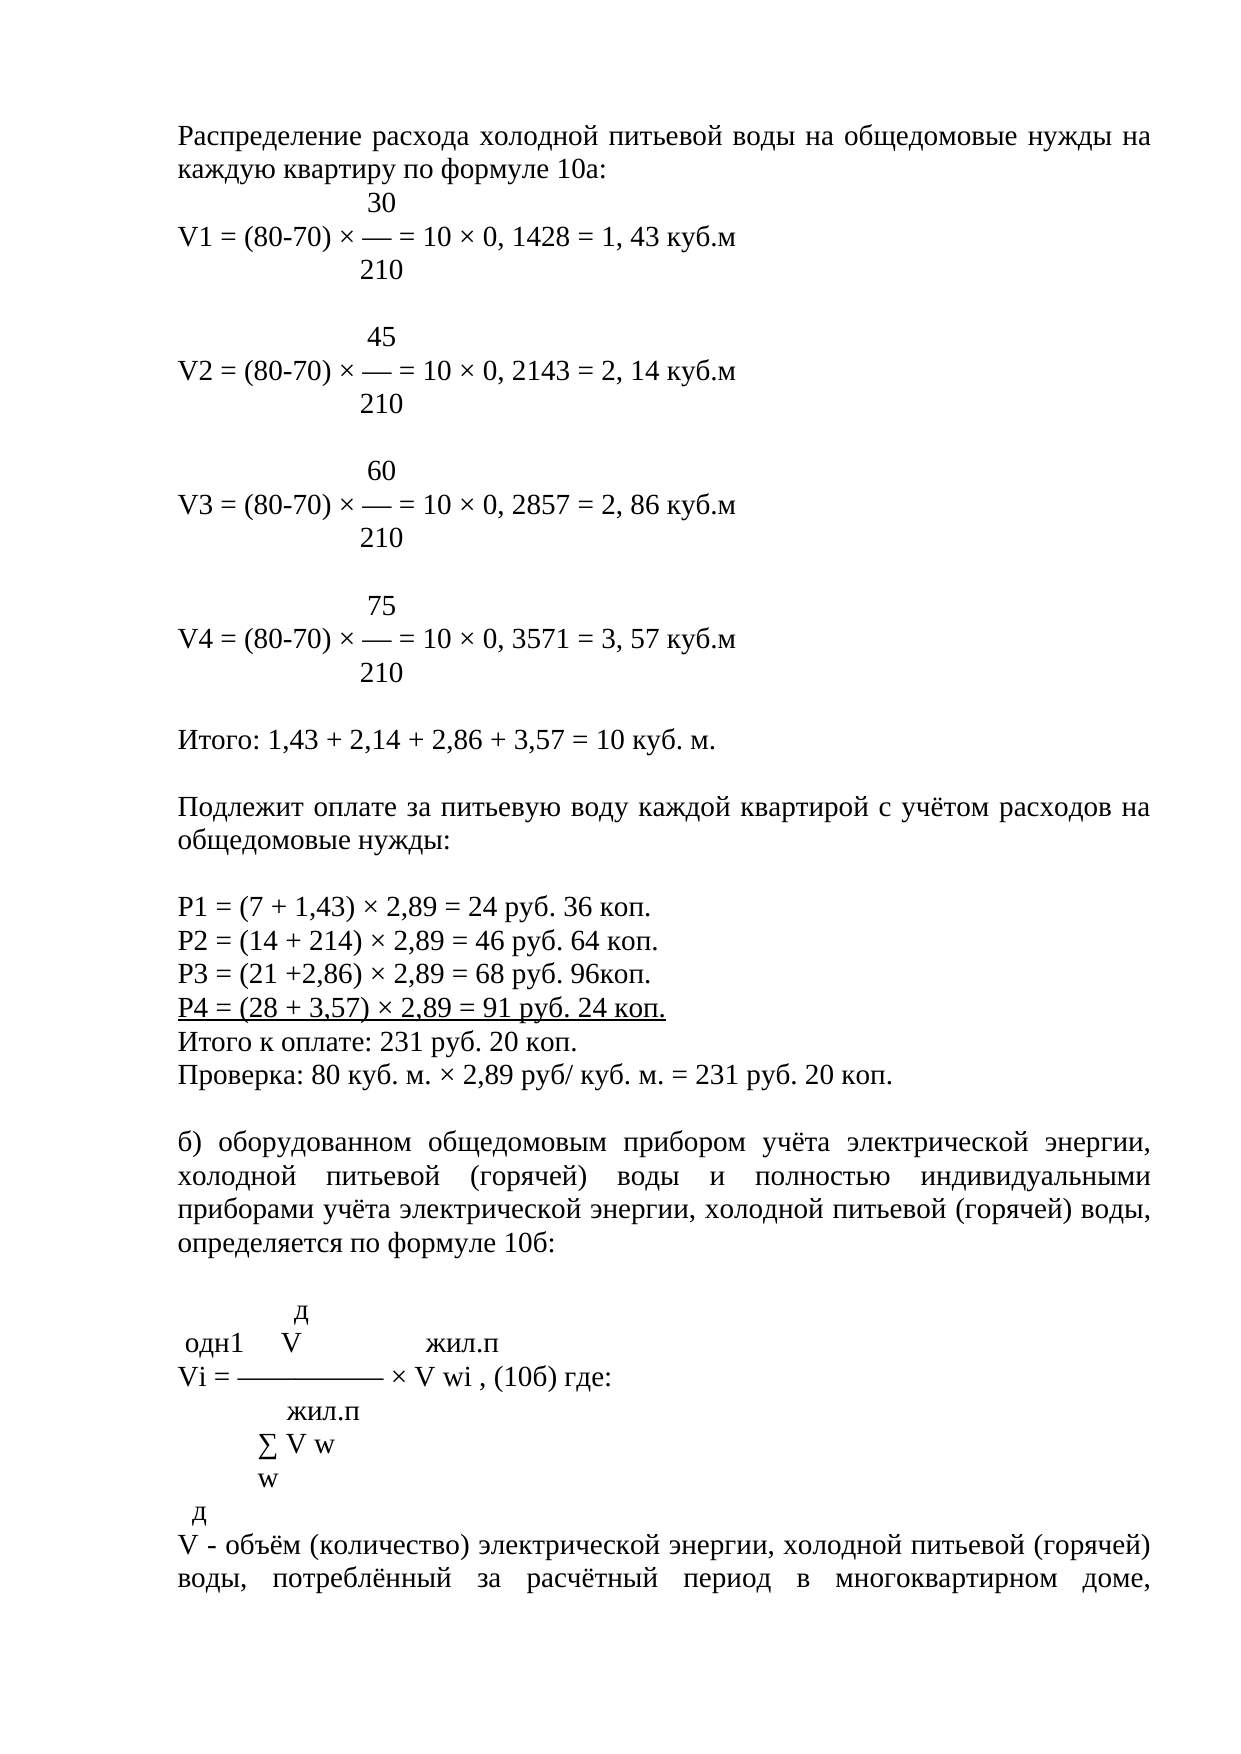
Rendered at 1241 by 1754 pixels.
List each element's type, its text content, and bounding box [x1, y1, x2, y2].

text б) оборудованном общедомовым прибором учёта электрической энергии, холодной питьевой (горячей) воды и полностью индивидуальными приборами учёта электрической энергии, холодной питьевой (горячей) воды, определяется по формуле 10б: [177, 1124, 1152, 1258]
text V2 = (80-70) × ― = 10 × 0, 2143 = 2, 14 куб.м [177, 353, 1152, 386]
text Р2 = (14 + 214) × 2,89 = 46 руб. 64 коп. [177, 923, 1152, 957]
text Итого: 1,43 + 2,14 + 2,86 + 3,57 = 10 куб. м. [177, 722, 1152, 755]
text жил.п [177, 1393, 1152, 1426]
text w [177, 1460, 1152, 1493]
text д [177, 1493, 1152, 1527]
text V1 = (80-70) × ― = 10 × 0, 1428 = 1, 43 куб.м [177, 219, 1152, 252]
text одн1 V жил.п [177, 1326, 1152, 1359]
text 210 [177, 252, 1152, 286]
text 75 [177, 588, 1152, 621]
text 45 [177, 319, 1152, 353]
text Vi = ――――― × V wi , (10б) где: [177, 1359, 1152, 1393]
text Подлежит оплате за питьевую воду каждой квартирой с учётом расходов на общедомовые нужды: [177, 789, 1152, 856]
text Р1 = (7 + 1,43) × 2,89 = 24 руб. 36 коп. [177, 889, 1152, 923]
text 210 [177, 386, 1152, 420]
text Распределение расхода холодной питьевой воды на общедомовые нужды на каждую квартиру по формуле 10а: [177, 118, 1152, 185]
text V3 = (80-70) × ― = 10 × 0, 2857 = 2, 86 куб.м [177, 487, 1152, 521]
text Р4 = (28 + 3,57) × 2,89 = 91 руб. 24 коп. [177, 990, 1152, 1024]
text ∑ V w [177, 1426, 1152, 1460]
text Р3 = (21 +2,86) × 2,89 = 68 руб. 96коп. [177, 957, 1152, 990]
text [177, 1527, 1152, 1594]
text 30 [177, 185, 1152, 219]
text 210 [177, 521, 1152, 554]
text V4 = (80-70) × ― = 10 × 0, 3571 = 3, 57 куб.м [177, 621, 1152, 655]
text Итого к оплате: 231 руб. 20 коп. [177, 1024, 1152, 1057]
text Проверка: 80 куб. м. × 2,89 руб/ куб. м. = 231 руб. 20 коп. [177, 1057, 1152, 1091]
text 210 [177, 655, 1152, 688]
text д [177, 1292, 1152, 1326]
text 60 [177, 453, 1152, 487]
